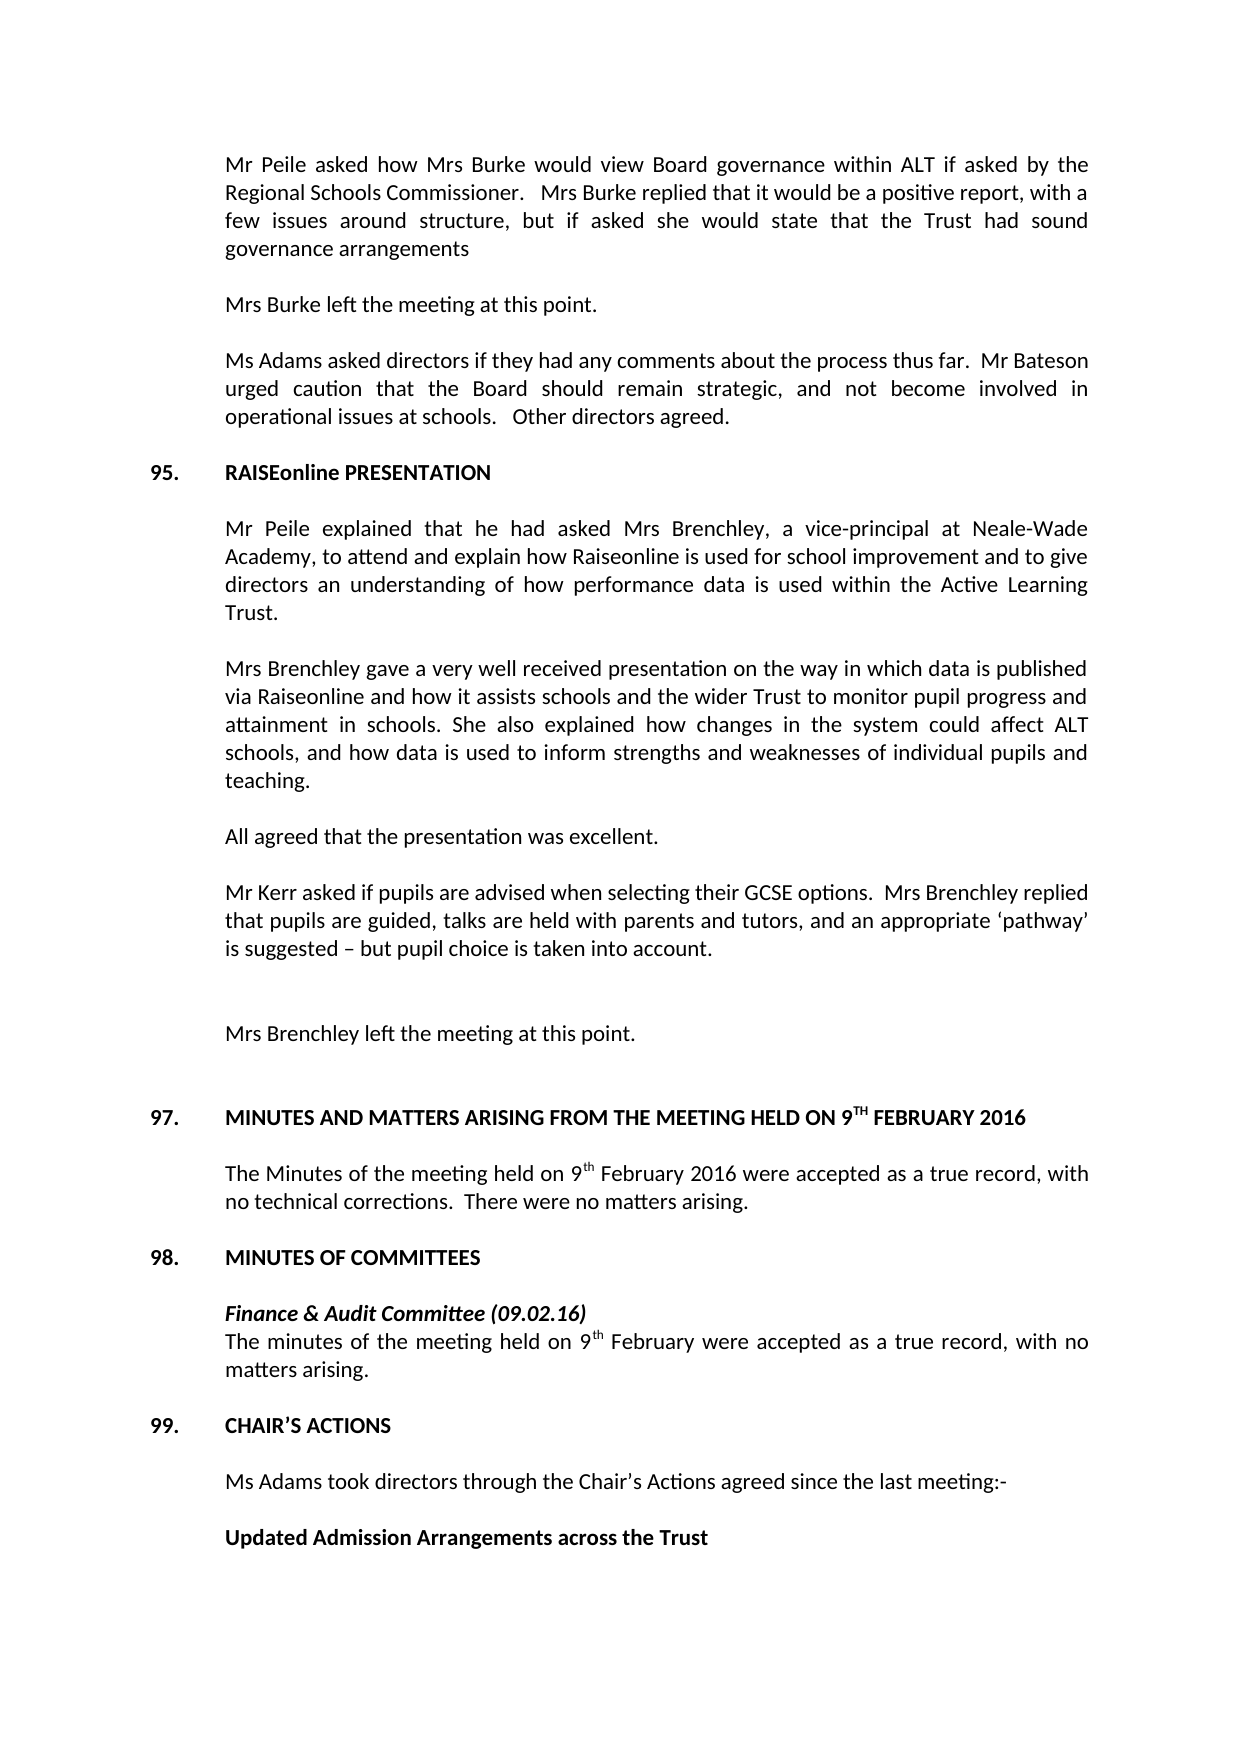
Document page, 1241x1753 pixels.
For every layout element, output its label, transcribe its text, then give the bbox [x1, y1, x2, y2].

text 98. MINUTES OF COMMITTEES [150, 1243, 1090, 1271]
text 95. RAISEonline PRESENTATION [150, 458, 1090, 486]
text The minutes of the meeting held on 9th February were accepted as a true record, with no matters arising. [225, 1327, 1090, 1383]
text Finance & Audit Committee (09.02.16) [150, 1299, 1090, 1327]
text Mrs Brenchley left the meeting at this point. [150, 1019, 1090, 1047]
text Updated Admission Arrangements across the Trust [150, 1523, 1090, 1551]
text 99. CHAIR’S ACTIONS [150, 1411, 1090, 1439]
text Mrs Brenchley gave a very well received presentation on the way in which data is published via Raiseonline and how it assists schools and the wider Trust to monitor pupil progress and attainment in schools. She also explained how changes in the system could affect ALT schools, and how data is used to inform strengths and weaknesses of individual pupils and teaching. [225, 654, 1090, 794]
text Ms Adams asked directors if they had any comments about the process thus far. Mr Bateson urged caution that the Board should remain strategic, and not become involved in operational issues at schools. Other directors agreed. [225, 346, 1090, 430]
text Mr Peile explained that he had asked Mrs Brenchley, a vice-principal at Neale-Wade Academy, to attend and explain how Raiseonline is used for school improvement and to give directors an understanding of how performance data is used within the Active Learning Trust. [225, 514, 1090, 626]
text Ms Adams took directors through the Chair’s Actions agreed since the last meeting:- [150, 1467, 1090, 1495]
text Mrs Burke left the meeting at this point. [150, 290, 1090, 318]
text All agreed that the presentation was excellent. [225, 822, 1090, 851]
text The Minutes of the meeting held on 9th February 2016 were accepted as a true record, with no technical corrections. There were no matters arising. [225, 1159, 1090, 1215]
text Mr Peile asked how Mrs Burke would view Board governance within ALT if asked by the Regional Schools Commissioner. Mrs Burke replied that it would be a positive report, with a few issues around structure, but if asked she would state that the Trust had sound governance arrangements [225, 150, 1090, 262]
text 97. MINUTES AND MATTERS ARISING FROM THE MEETING HELD ON 9TH FEBRUARY 2016 [150, 1103, 1090, 1131]
text Mr Kerr asked if pupils are advised when selecting their GCSE options. Mrs Brenchley replied that pupils are guided, talks are held with parents and tutors, and an appropriate ‘pathway’ is suggested – but pupil choice is taken into account. [225, 878, 1090, 963]
